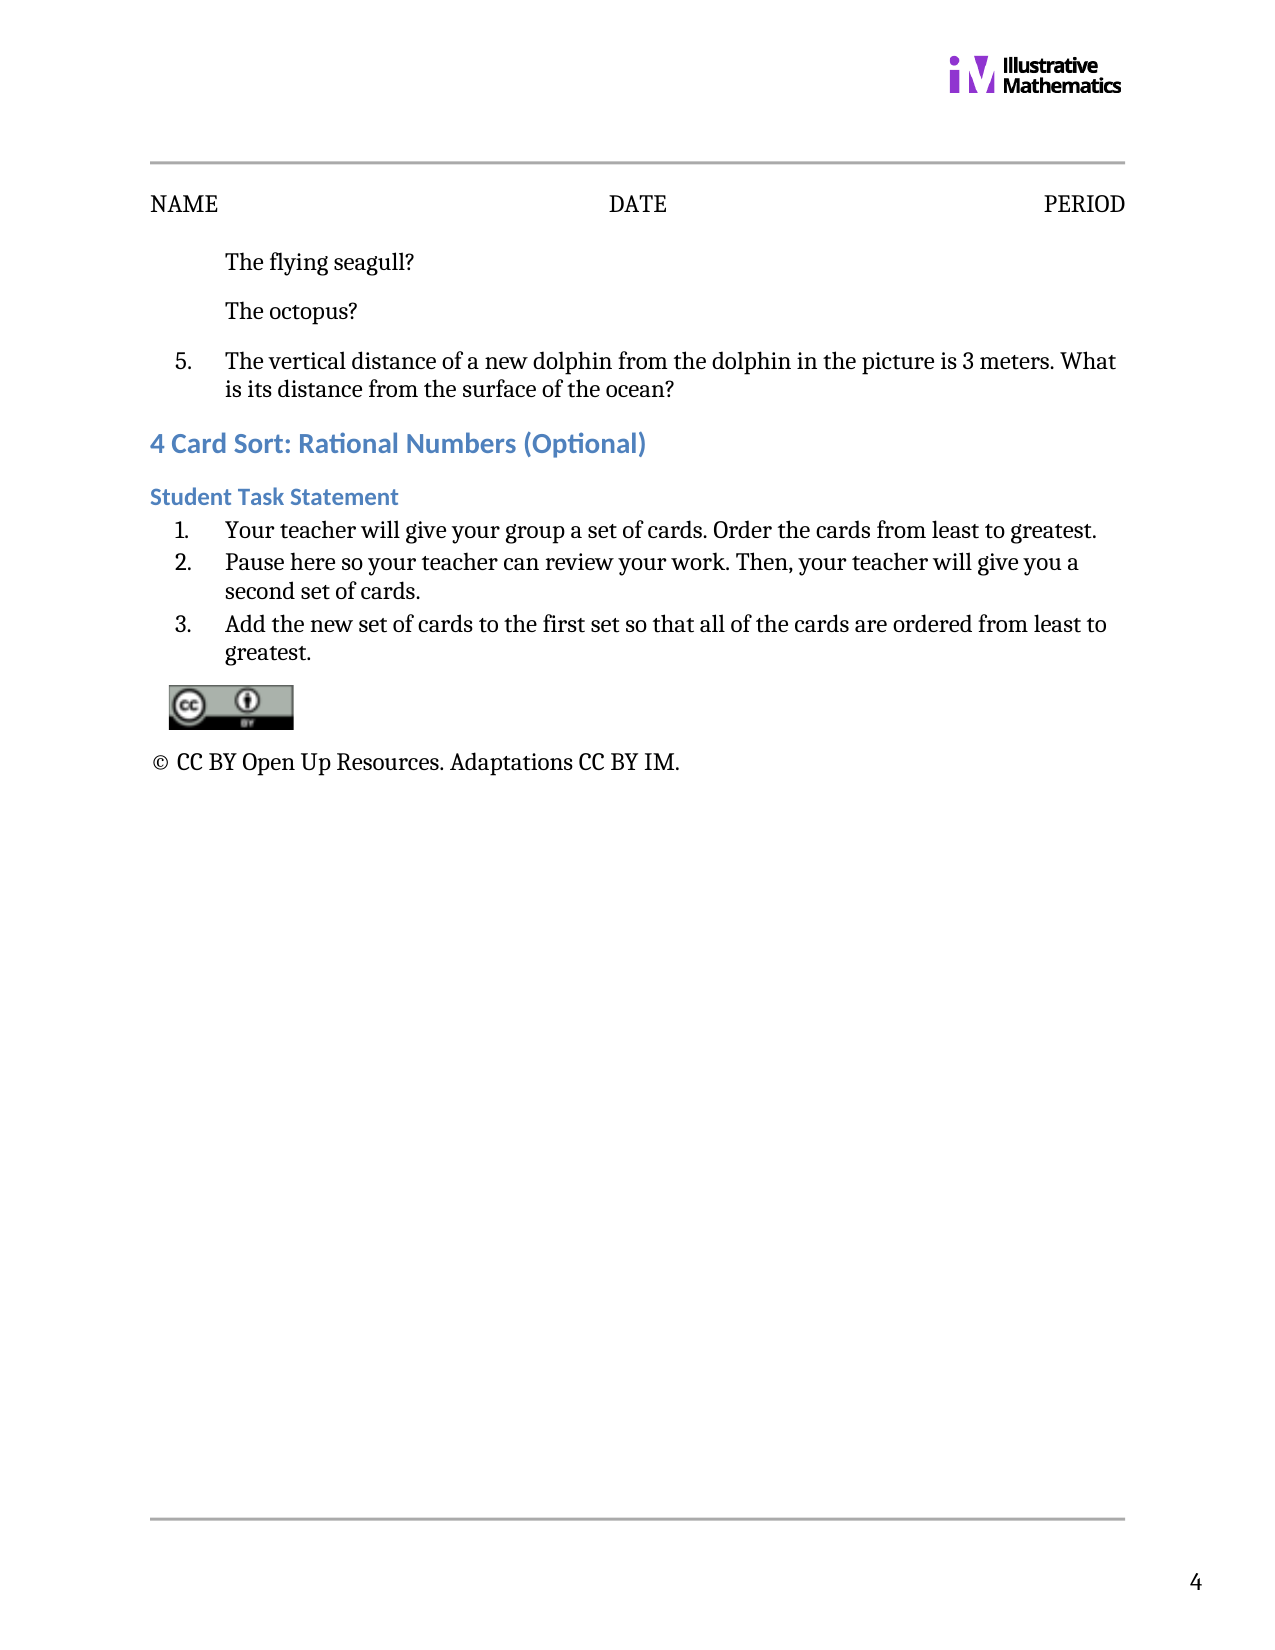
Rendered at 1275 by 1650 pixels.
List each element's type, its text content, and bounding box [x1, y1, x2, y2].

list The vertical distance of a new dolphin from the dolphin in the picture is 3 meters. What is its distance from the surface of the ocean? [175, 347, 1125, 404]
list Add the new set of cards to the first set so that all of the cards are ordered from least to greatest. [175, 609, 1125, 667]
picture [949, 55, 1121, 93]
list The flying seagull? [175, 247, 1125, 276]
picture [168, 685, 294, 730]
list The octopus? [175, 297, 1125, 326]
list Your teacher will give your group a set of cards. Order the cards from least to greatest. [175, 516, 1125, 544]
text © CC BY Open Up Resources. Adaptations CC BY IM. [150, 748, 1125, 777]
list Pause here so your teacher can review your work. Then, your teacher will give you a second set of cards. [175, 548, 1125, 606]
subtitle Student Task Statement [150, 481, 1125, 512]
subtitle 4 Card Sort: Rational Numbers (Optional) [150, 425, 1125, 461]
